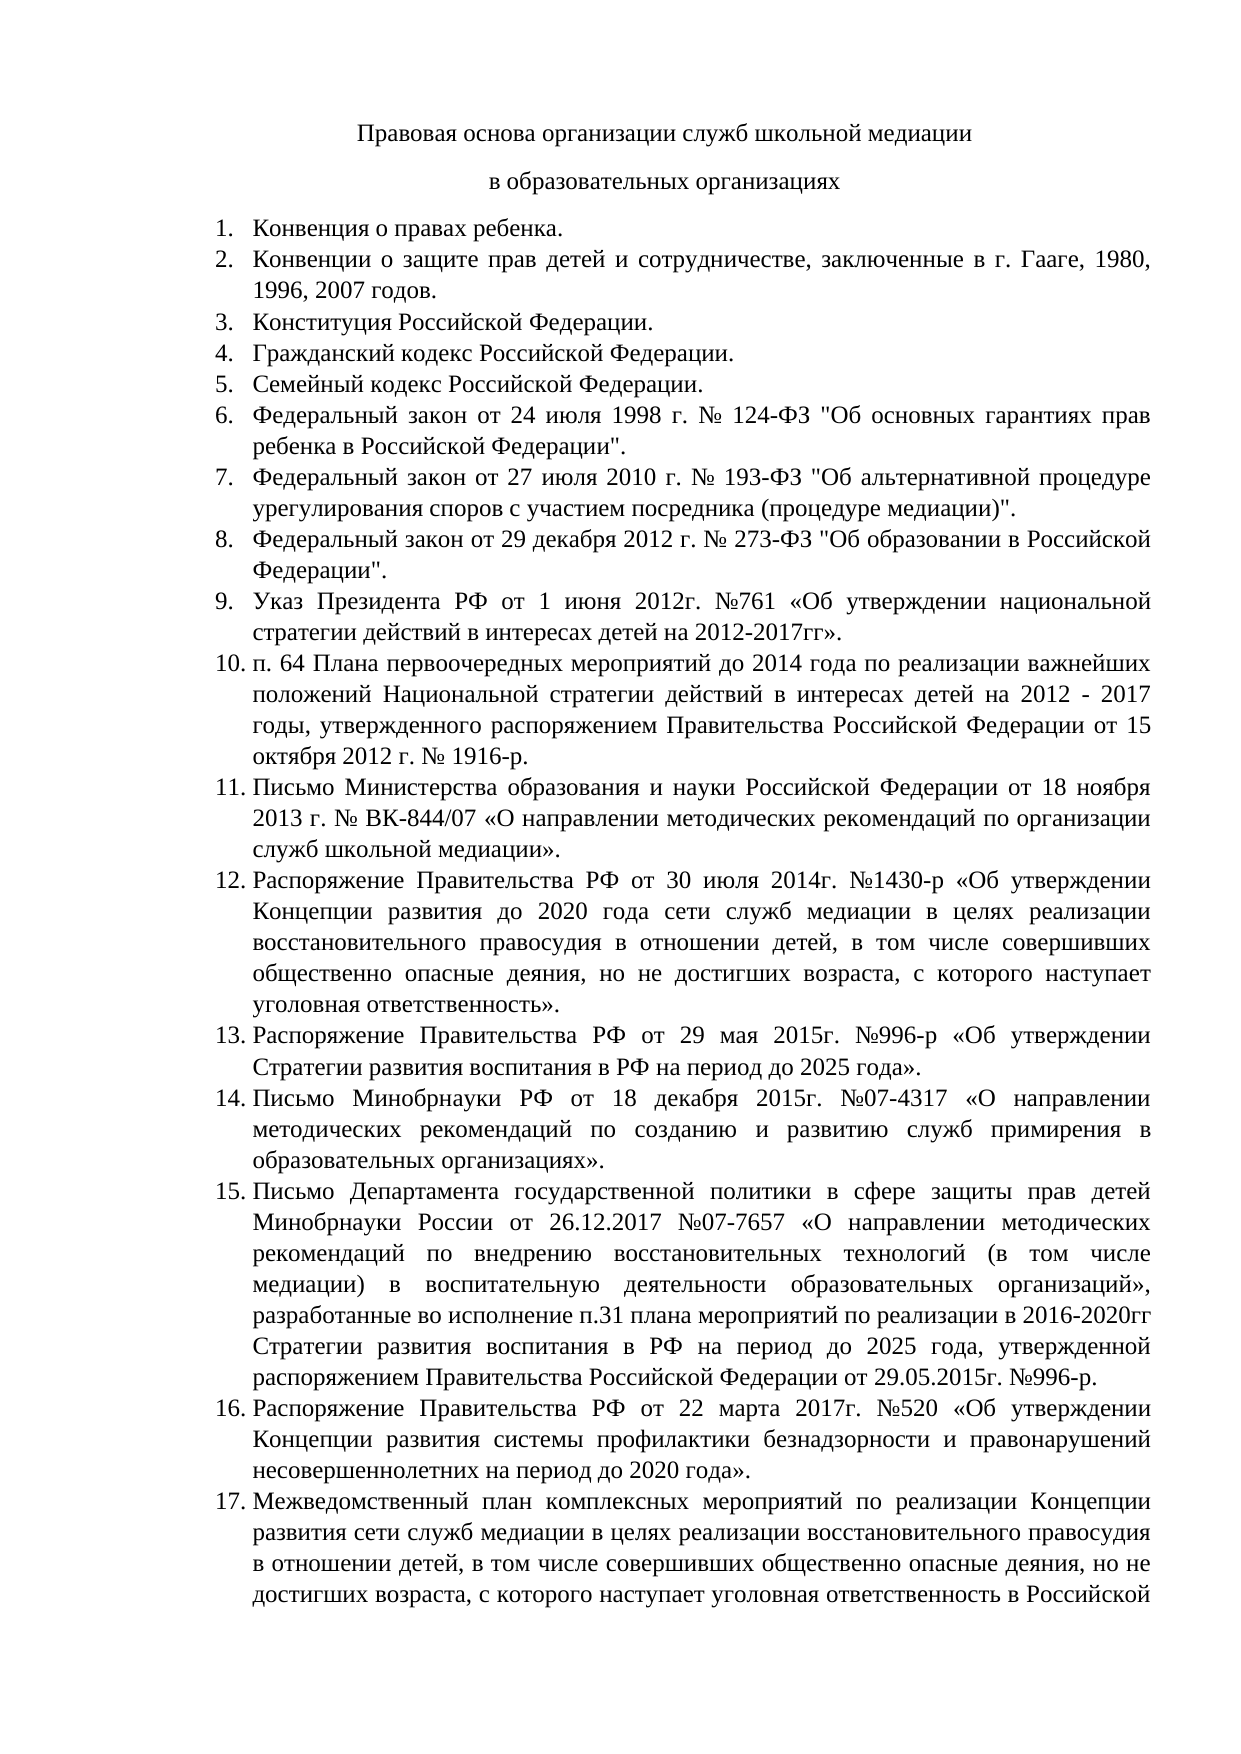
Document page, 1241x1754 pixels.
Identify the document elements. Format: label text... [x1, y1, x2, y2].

list Письмо Министерства образования и науки Российской Федерации от 18 ноября 2013 г. № ВК-844/07 «О направлении методических рекомендаций по организации служб школьной медиации». [215, 772, 1152, 863]
list Конституция Российской Федерации. [215, 307, 1152, 335]
list Семейный кодекс Российской Федерации. [215, 369, 1152, 397]
list п. 64 Плана первоочередных мероприятий до 2014 года по реализации важнейших положений Национальной стратегии действий в интересах детей на 2012 - 2017 годы, утвержденного распоряжением Правительства Российской Федерации от 15 октября 2012 г. № 1916-р. [215, 648, 1152, 770]
list Федеральный закон от 27 июля 2010 г. № 193-ФЗ "Об альтернативной процедуре урегулирования споров с участием посредника (процедуре медиации)". [215, 462, 1152, 522]
list Распоряжение Правительства РФ от 22 марта 2017г. №520 «Об утверждении Концепции развития системы профилактики безнадзорности и правонарушений несовершеннолетних на период до 2020 года». [215, 1393, 1152, 1484]
list Письмо Минобрнауки РФ от 18 декабря 2015г. №07-4317 «О направлении методических рекомендаций по созданию и развитию служб примирения в образовательных организациях». [215, 1083, 1152, 1173]
list Распоряжение Правительства РФ от 30 июля 2014г. №1430-р «Об утверждении Концепции развития до 2020 года сети служб медиации в целях реализации восстановительного правосудия в отношении детей, в том числе совершивших общественно опасные деяния, но не достигших возраста, с которого наступает уголовная ответственность». [215, 865, 1152, 1018]
list Гражданский кодекс Российской Федерации. [215, 338, 1152, 366]
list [215, 1486, 1152, 1608]
list Распоряжение Правительства РФ от 29 мая 2015г. №996-р «Об утверждении Стратегии развития воспитания в РФ на период до 2025 года». [215, 1021, 1152, 1080]
list Конвенции о защите прав детей и сотрудничестве, заключенные в г. Гааге, 1980, 1996, 2007 годов. [215, 244, 1152, 304]
list Указ Президента РФ от 1 июня 2012г. №761 «Об утверждении национальной стратегии действий в интересах детей на 2012-2017гг». [215, 586, 1152, 646]
text Правовая основа организации служб школьной медиации [177, 118, 1152, 147]
list Федеральный закон от 24 июля 1998 г. № 124-ФЗ "Об основных гарантиях прав ребенка в Российской Федерации". [215, 400, 1152, 459]
text в образовательных организациях [177, 166, 1152, 194]
list Федеральный закон от 29 декабря 2012 г. № 273-ФЗ "Об образовании в Российской Федерации". [215, 524, 1152, 584]
list Конвенция о правах ребенка. [215, 213, 1152, 242]
list Письмо Департамента государственной политики в сфере защиты прав детей Минобрнауки России от 26.12.2017 №07-7657 «О направлении методических рекомендаций по внедрению восстановительных технологий (в том числе медиации) в воспитательную деятельности образовательных организаций», разработанные во исполнение п.31 плана мероприятий по реализации в 2016-2020гг Стратегии развития воспитания в РФ на период до 2025 года, утвержденной распоряжением Правительства Российской Федерации от 29.05.2015г. №996-р. [215, 1176, 1152, 1391]
